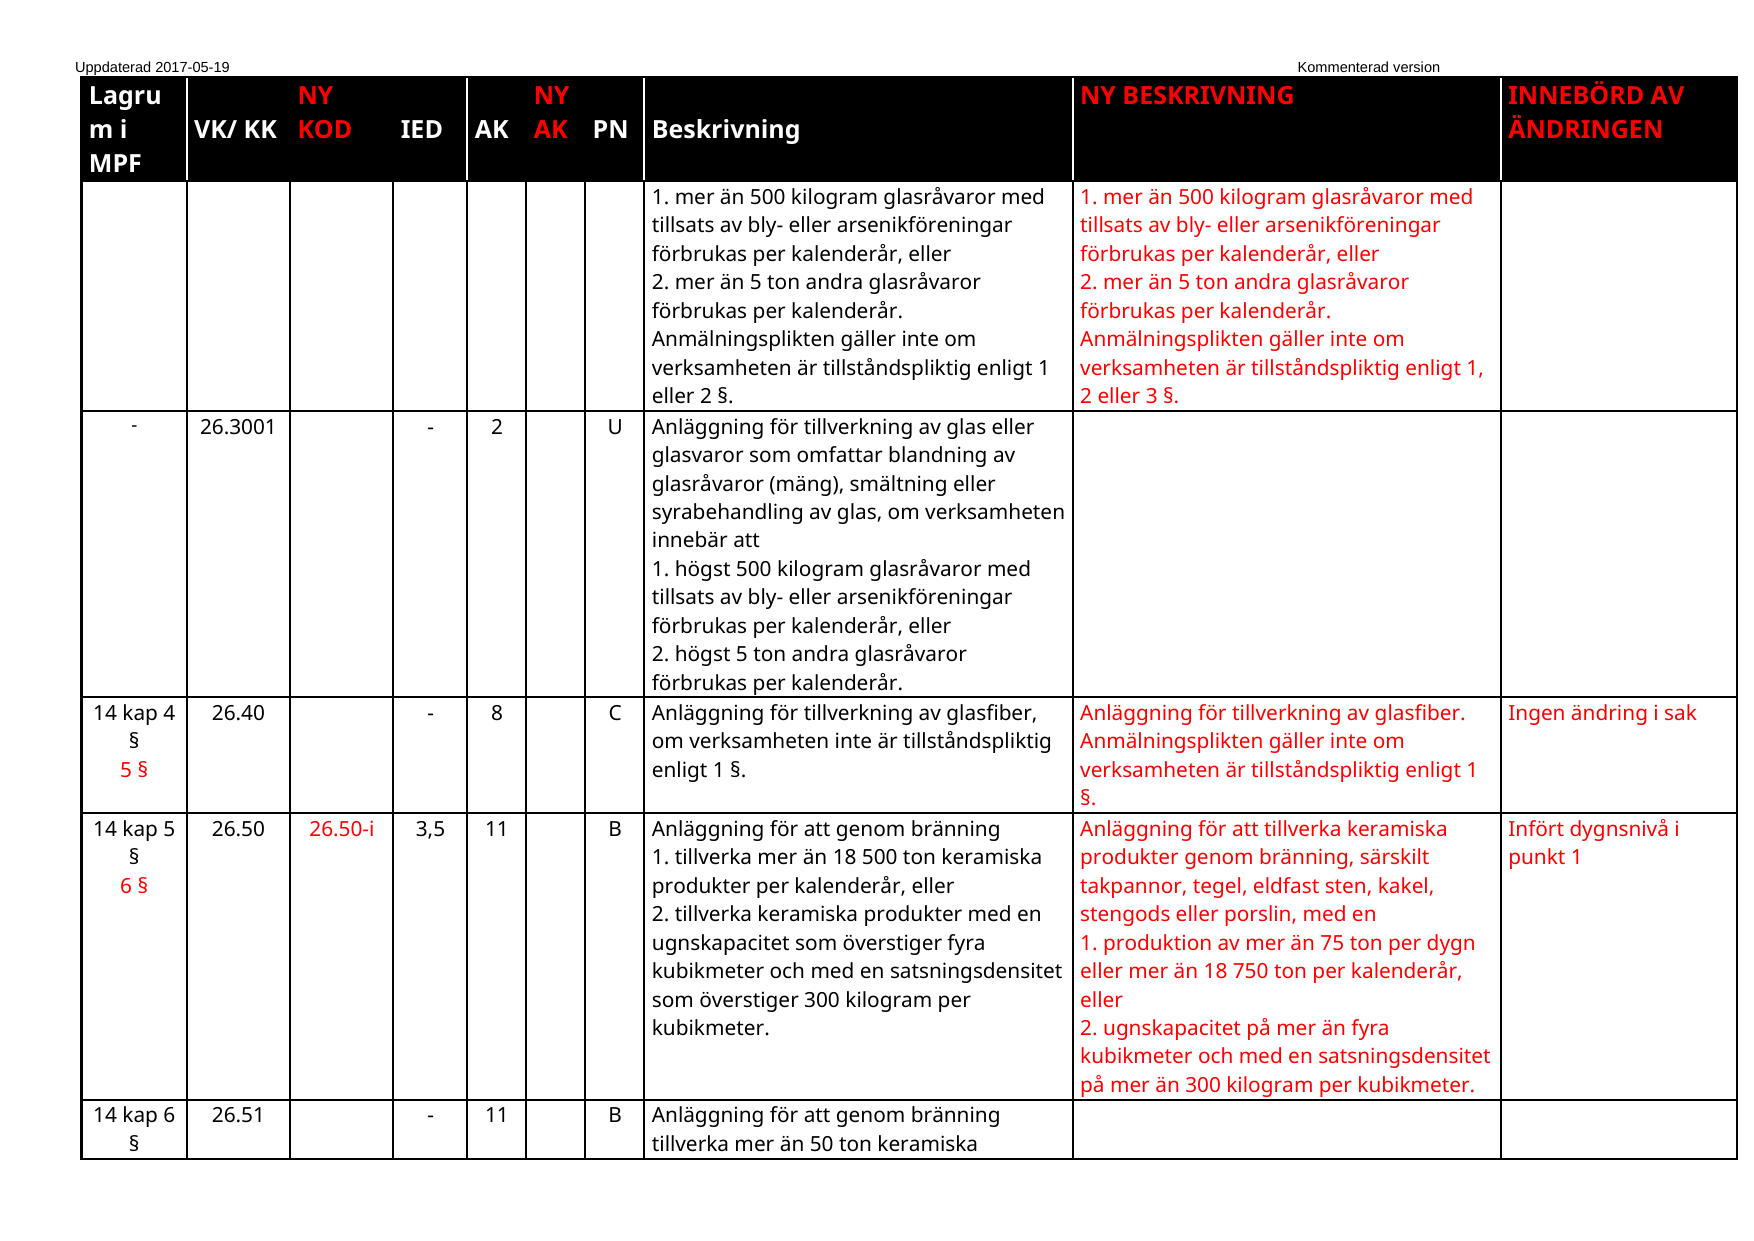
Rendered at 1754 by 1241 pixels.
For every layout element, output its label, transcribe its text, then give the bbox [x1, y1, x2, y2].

table_header VK/ KK [188, 78, 289, 180]
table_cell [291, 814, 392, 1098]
table_header IED [394, 78, 466, 180]
table_header Lagrum i MPF [83, 78, 186, 180]
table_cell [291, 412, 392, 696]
table_header NY BESKRIVNING [1074, 78, 1500, 180]
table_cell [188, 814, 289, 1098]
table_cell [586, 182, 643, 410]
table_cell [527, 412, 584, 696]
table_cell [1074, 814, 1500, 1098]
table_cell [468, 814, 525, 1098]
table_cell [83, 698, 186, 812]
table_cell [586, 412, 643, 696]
table_header NY KOD [291, 78, 392, 180]
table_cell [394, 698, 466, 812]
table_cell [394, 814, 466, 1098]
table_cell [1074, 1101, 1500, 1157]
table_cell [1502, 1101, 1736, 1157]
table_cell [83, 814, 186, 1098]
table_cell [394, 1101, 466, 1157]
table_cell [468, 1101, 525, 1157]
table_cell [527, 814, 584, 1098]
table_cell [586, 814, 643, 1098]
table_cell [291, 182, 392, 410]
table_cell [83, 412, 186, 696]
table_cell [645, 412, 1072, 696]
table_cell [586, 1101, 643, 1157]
table_header Beskrivning [645, 78, 1072, 180]
table_header AK [468, 78, 525, 180]
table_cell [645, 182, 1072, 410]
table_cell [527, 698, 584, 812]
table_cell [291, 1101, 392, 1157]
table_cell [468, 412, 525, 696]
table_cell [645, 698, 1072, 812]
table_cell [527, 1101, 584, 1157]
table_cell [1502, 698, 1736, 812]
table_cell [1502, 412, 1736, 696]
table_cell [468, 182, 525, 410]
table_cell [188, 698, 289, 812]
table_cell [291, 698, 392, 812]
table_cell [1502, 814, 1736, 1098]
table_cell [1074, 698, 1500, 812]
table_header INNEBÖRD AV ÄNDRINGEN [1502, 78, 1736, 180]
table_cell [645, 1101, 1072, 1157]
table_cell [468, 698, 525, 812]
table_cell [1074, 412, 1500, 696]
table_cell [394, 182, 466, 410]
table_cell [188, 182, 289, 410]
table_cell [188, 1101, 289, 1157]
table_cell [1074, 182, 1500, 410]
table_header PN [586, 78, 643, 180]
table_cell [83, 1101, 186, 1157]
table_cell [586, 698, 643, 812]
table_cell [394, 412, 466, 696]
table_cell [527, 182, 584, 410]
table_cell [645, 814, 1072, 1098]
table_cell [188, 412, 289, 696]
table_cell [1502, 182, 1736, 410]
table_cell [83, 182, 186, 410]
table_header NY AK [527, 78, 584, 180]
